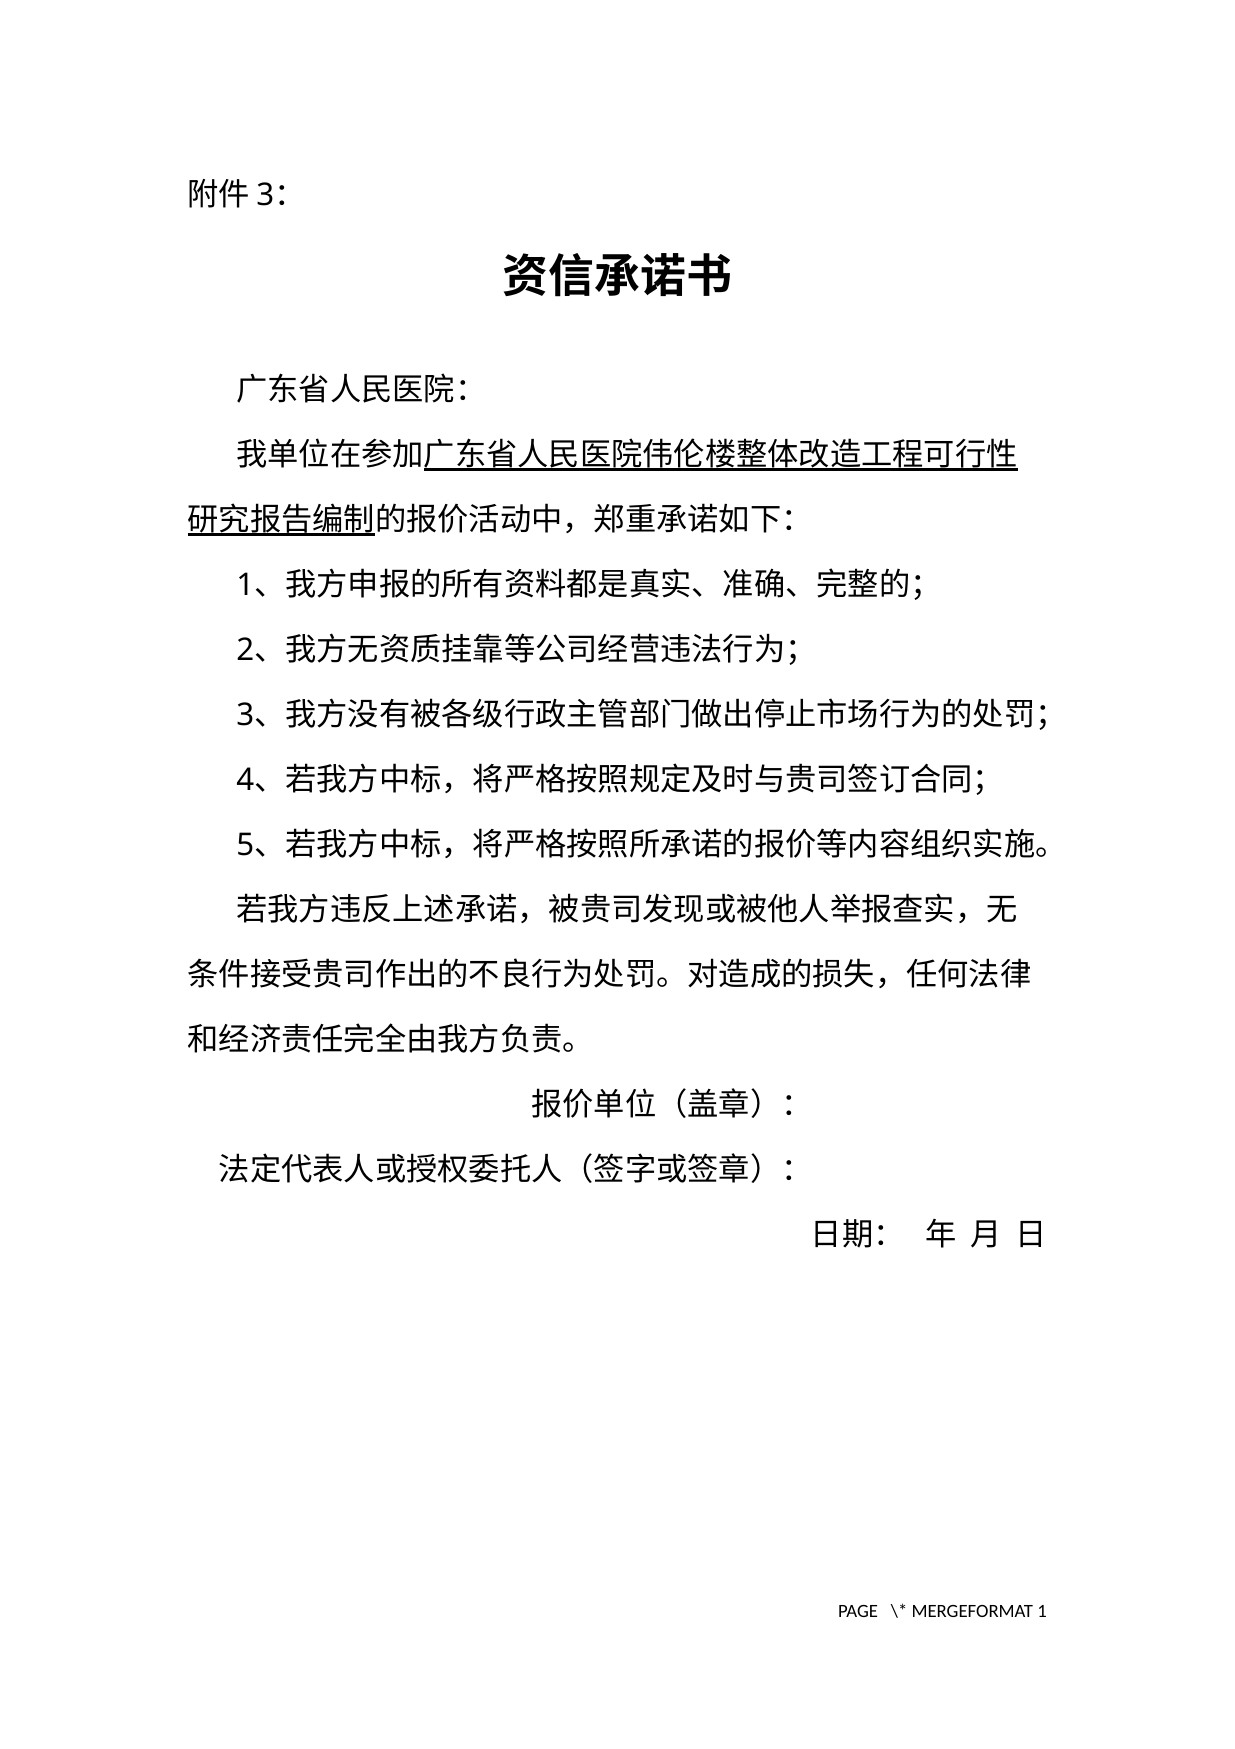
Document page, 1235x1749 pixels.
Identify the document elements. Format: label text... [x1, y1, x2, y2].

text 若我方违反上述承诺，被贵司发现或被他人举报查实，无条件接受贵司作出的不良行为处罚。对造成的损失，任何法律和经济责任完全由我方负责。 [187, 875, 1047, 1070]
text 3、我方没有被各级行政主管部门做出停止市场行为的处罚； [187, 680, 1047, 745]
text 法定代表人或授权委托人（签字或签章）： [187, 1135, 1047, 1200]
text 日期： 年 月 日 [187, 1200, 1047, 1265]
text 附件3： [187, 159, 1047, 224]
text 资信承诺书 [187, 224, 1047, 322]
text 我单位在参加广东省人民医院伟伦楼整体改造工程可行性研究报告编制的报价活动中，郑重承诺如下： [187, 420, 1047, 550]
text 5、若我方中标，将严格按照所承诺的报价等内容组织实施。 [187, 810, 1047, 875]
text 2、我方无资质挂靠等公司经营违法行为； [187, 615, 1047, 680]
text 报价单位（盖章）： [187, 1070, 1047, 1135]
text 广东省人民医院： [187, 355, 1047, 420]
text 1、我方申报的所有资料都是真实、准确、完整的； [187, 550, 1047, 615]
text 4、若我方中标，将严格按照规定及时与贵司签订合同； [187, 745, 1047, 810]
